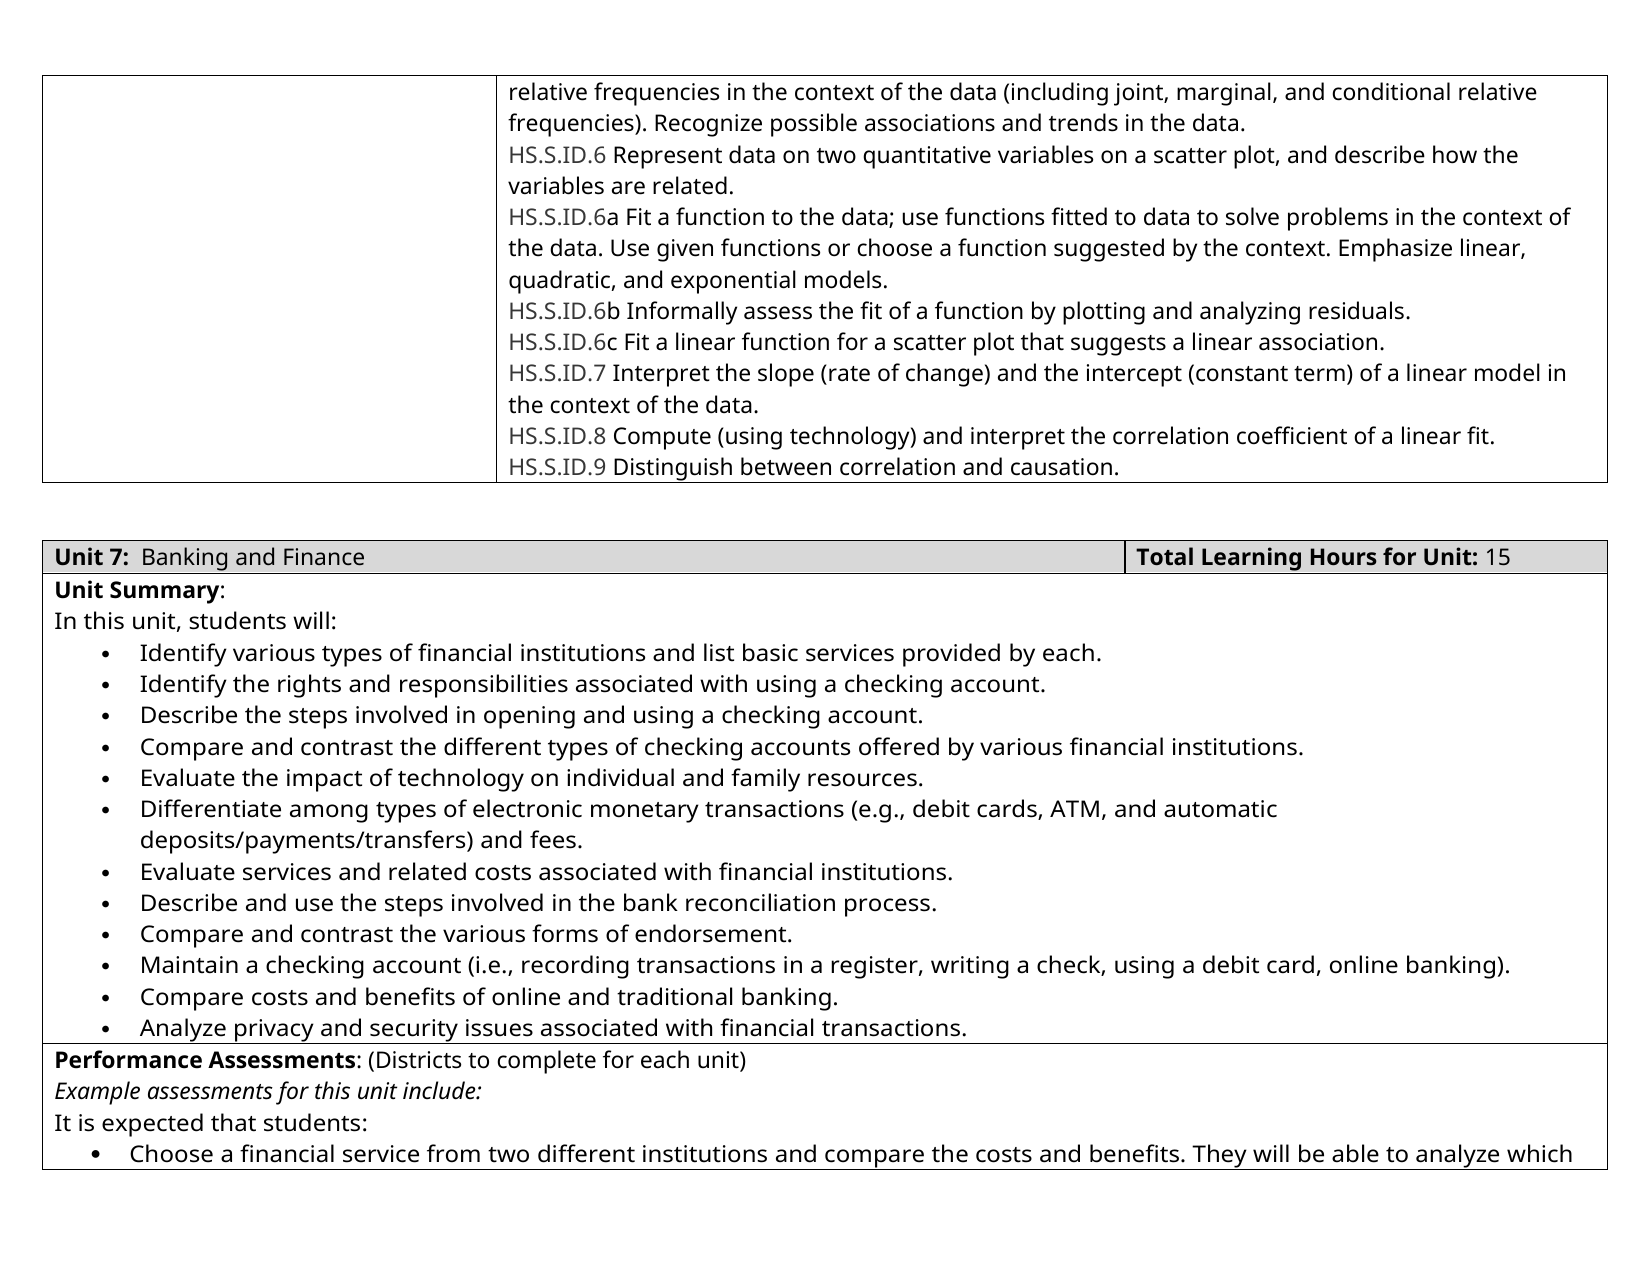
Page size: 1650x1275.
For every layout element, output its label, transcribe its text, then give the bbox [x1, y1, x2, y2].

table_cell Unit Summary: In this unit, students will: Identify various types of financial institutions and list basic services provided by each. Identify the rights and responsibilities associated with using a checking account. Describe the steps involved in opening and using a checking account. Compare and contrast the different types of checking accounts offered by various financial institutions. Evaluate the impact of technology on individual and family resources. Differentiate among types of electronic monetary transactions (e.g., debit cards, ATM, and automatic deposits/payments/transfers) and fees. Evaluate services and related costs associated with financial institutions. Describe and use the steps involved in the bank reconciliation process. Compare and contrast the various forms of endorsement. Maintain a checking account (i.e., recording transactions in a register, writing a check, using a debit card, online banking). Compare costs and benefits of online and traditional banking. Analyze privacy and security issues associated with financial transactions. [43, 574, 1607, 1043]
table_header Total Learning Hours for Unit: 15 [1126, 541, 1607, 572]
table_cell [43, 1044, 1607, 1169]
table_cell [497, 76, 1607, 482]
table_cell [43, 76, 496, 482]
table_header Unit 7: Banking and Finance [43, 541, 1124, 572]
